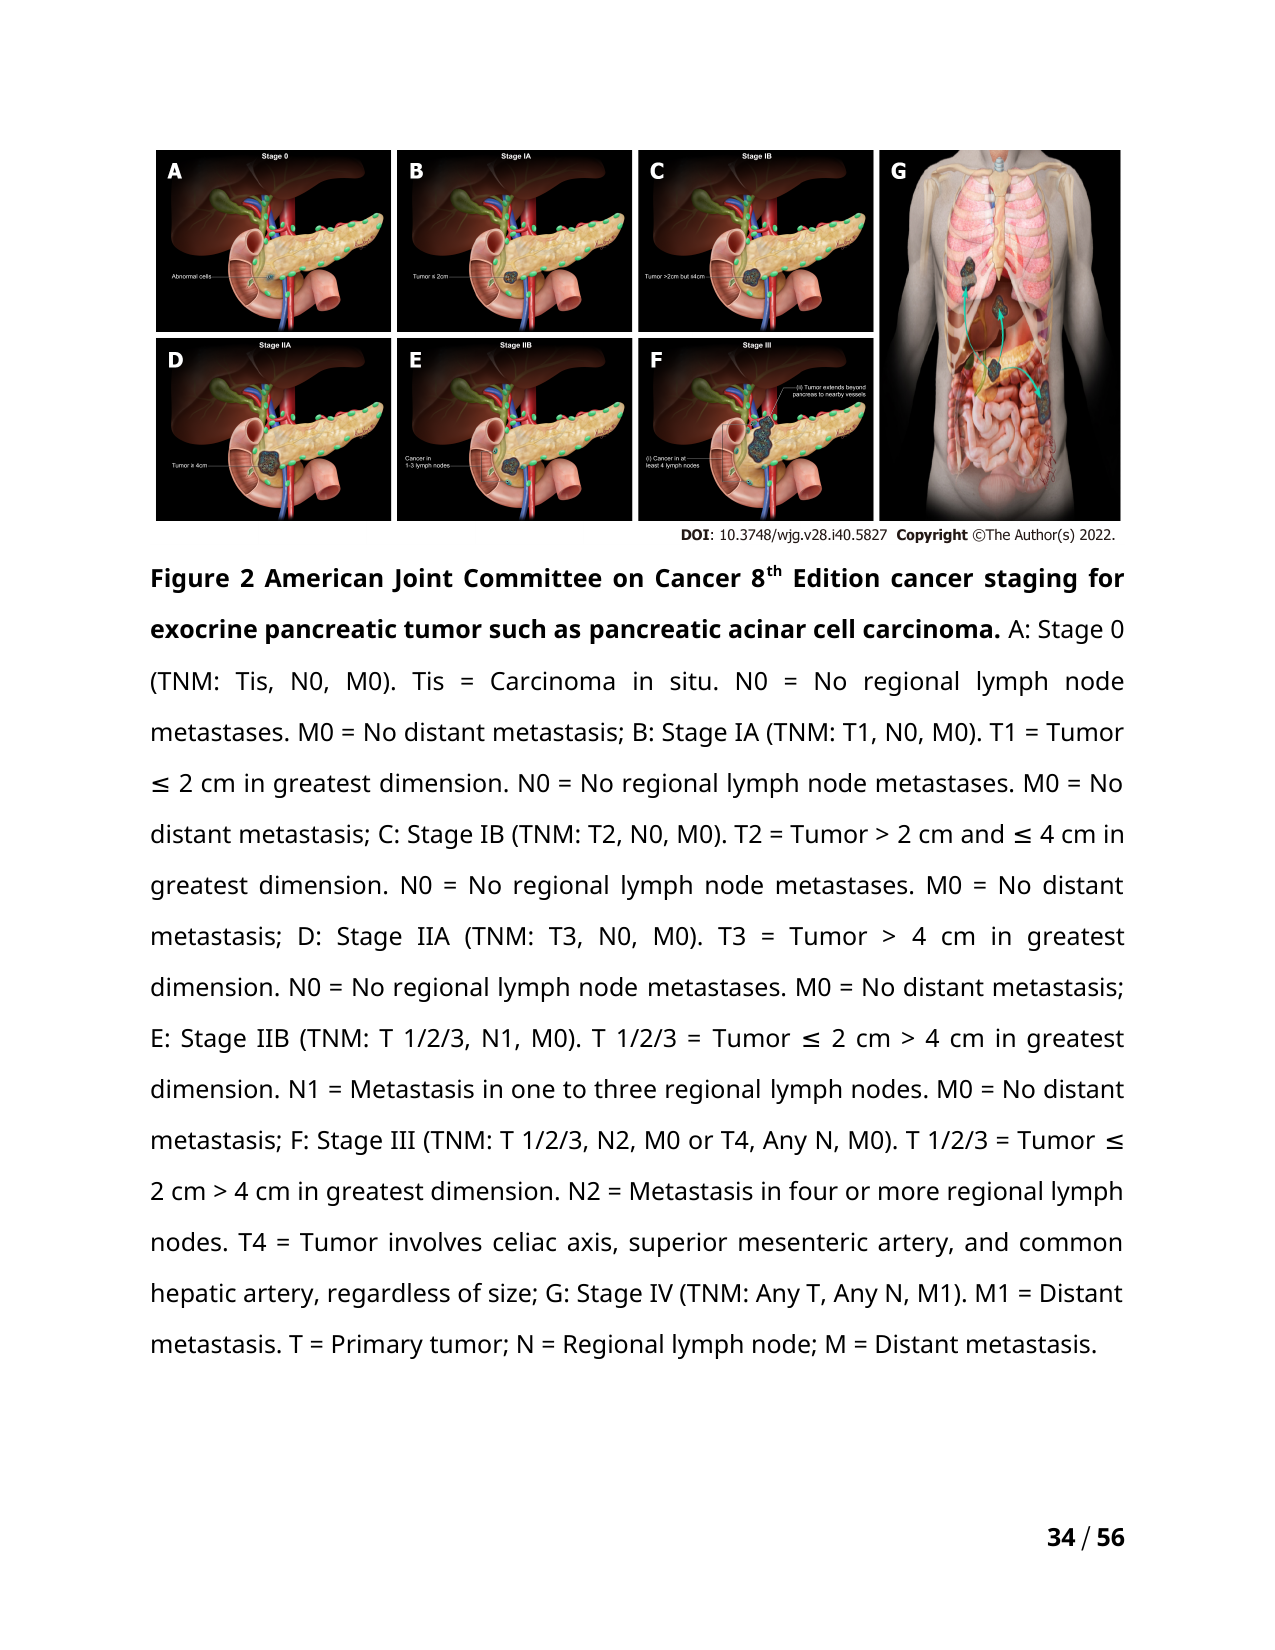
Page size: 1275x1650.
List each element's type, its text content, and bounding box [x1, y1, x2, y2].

picture [150, 150, 1125, 545]
text Figure 2 American Joint Committee on Cancer 8th Edition cancer staging for exocrine pancreatic tumor such as pancreatic acinar cell carcinoma. A: Stage 0 (TNM: Tis, N0, M0). Tis = Carcinoma in situ. N0 = No regional lymph node metastases. M0 = No distant metastasis; B: Stage IA (TNM: T1, N0, M0). T1 = Tumor ≤ 2 cm in greatest dimension. N0 = No regional lymph node metastases. M0 = No distant metastasis; C: Stage IB (TNM: T2, N0, M0). T2 = Tumor > 2 cm and ≤ 4 cm in greatest dimension. N0 = No regional lymph node metastases. M0 = No distant metastasis; D: Stage IIA (TNM: T3, N0, M0). T3 = Tumor > 4 cm in greatest dimension. N0 = No regional lymph node metastases. M0 = No distant metastasis; E: Stage IIB (TNM: T 1/2/3, N1, M0). T 1/2/3 = Tumor ≤ 2 cm > 4 cm in greatest dimension. N1 = Metastasis in one to three regional lymph nodes. M0 = No distant metastasis; F: Stage III (TNM: T 1/2/3, N2, M0 or T4, Any N, M0). T 1/2/3 = Tumor ≤ 2 cm > 4 cm in greatest dimension. N2 = Metastasis in four or more regional lymph nodes. T4 = Tumor involves celiac axis, superior mesenteric artery, and common hepatic artery, regardless of size; G: Stage IV (TNM: Any T, Any N, M1). M1 = Distant metastasis. T = Primary tumor; N = Regional lymph node; M = Distant metastasis. [150, 561, 1125, 1361]
